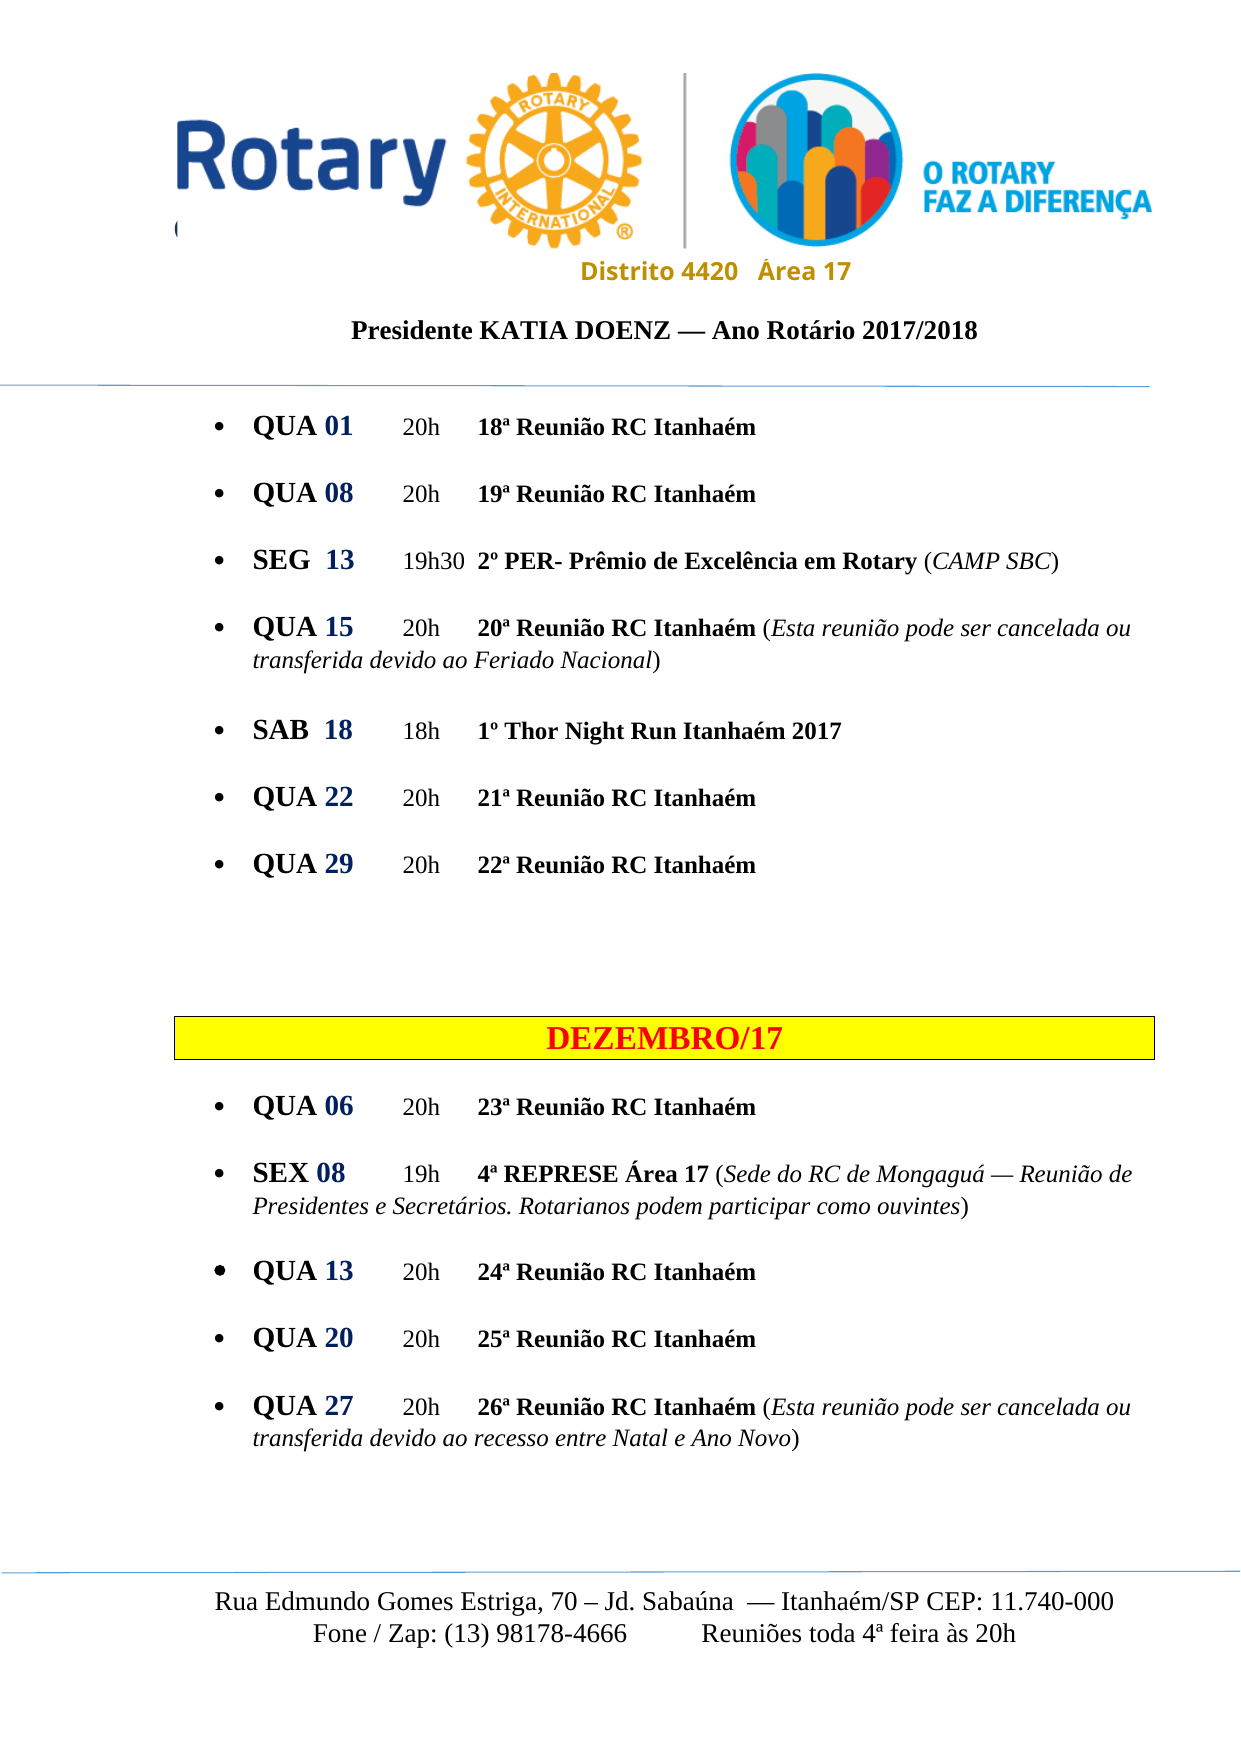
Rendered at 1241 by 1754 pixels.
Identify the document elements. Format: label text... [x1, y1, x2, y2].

list SEX 08 19h 4ª REPRESE Área 17 (Sede do RC de Mongaguá — Reunião de Presidentes e Secretários. Rotarianos podem participar como ouvintes) [215, 1155, 1152, 1220]
list QUA 06 20h 23ª Reunião RC Itanhaém [215, 1088, 1152, 1122]
list QUA 15 20h 20ª Reunião RC Itanhaém (Esta reunião pode ser cancelada ou transferida devido ao Feriado Nacional) [215, 609, 1152, 674]
list SAB 18 18h 1º Thor Night Run Itanhaém 2017 [215, 712, 1152, 746]
list QUA 01 20h 18ª Reunião RC Itanhaém [215, 408, 1152, 441]
list QUA 29 20h 22ª Reunião RC Itanhaém [215, 847, 1152, 880]
list SEG 13 19h30 2º PER- Prêmio de Excelência em Rotary (CAMP SBC) [215, 542, 1152, 576]
list QUA 20 20h 25ª Reunião RC Itanhaém [215, 1321, 1152, 1354]
picture [737, 80, 895, 240]
text DEZEMBRO/17 [175, 1017, 1154, 1059]
list QUA 22 20h 21ª Reunião RC Itanhaém [215, 779, 1152, 813]
list QUA 13 20h 24ª Reunião RC Itanhaém [215, 1253, 1152, 1287]
picture [177, 73, 1152, 259]
list QUA 08 20h 19ª Reunião RC Itanhaém [215, 475, 1152, 508]
list QUA 27 20h 26ª Reunião RC Itanhaém (Esta reunião pode ser cancelada ou transferida devido ao recesso entre Natal e Ano Novo) [215, 1388, 1152, 1452]
